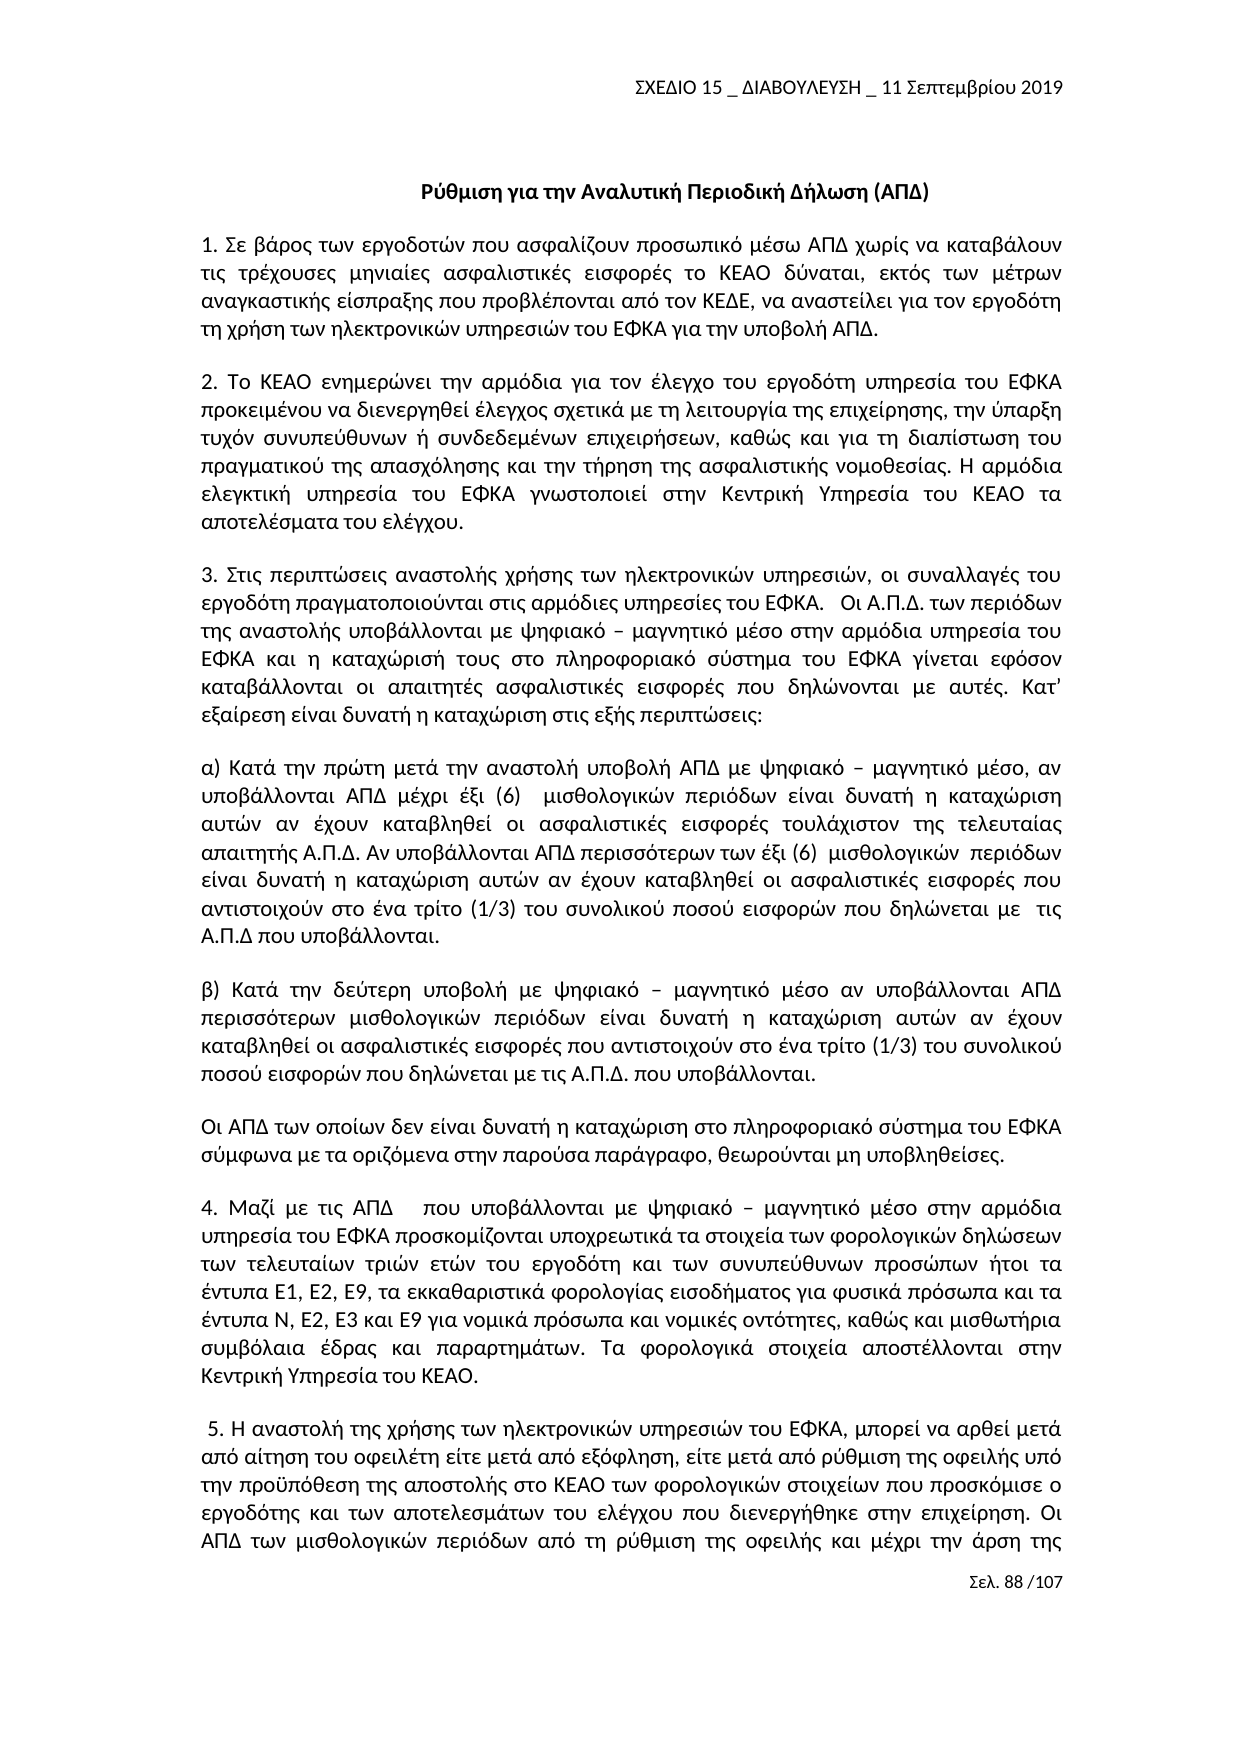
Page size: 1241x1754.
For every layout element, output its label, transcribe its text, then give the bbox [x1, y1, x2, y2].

text α) Κατά την πρώτη μετά την αναστολή υποβολή ΑΠΔ με ψηφιακό – μαγνητικό μέσο, αν υποβάλλονται ΑΠΔ μέχρι έξι (6) μισθολογικών περιόδων είναι δυνατή η καταχώριση αυτών αν έχουν καταβληθεί οι ασφαλιστικές εισφορές τουλάχιστον της τελευταίας απαιτητής Α.Π.Δ. Αν υποβάλλονται ΑΠΔ περισσότερων των έξι (6) μισθολογικών περιόδων είναι δυνατή η καταχώριση αυτών αν έχουν καταβληθεί οι ασφαλιστικές εισφορές που αντιστοιχούν στο ένα τρίτο (1/3) του συνολικού ποσού εισφορών που δηλώνεται με τις Α.Π.Δ που υποβάλλονται. [201, 753, 1063, 950]
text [201, 1414, 1063, 1554]
text 4. Μαζί με τις ΑΠΔ που υποβάλλονται με ψηφιακό – μαγνητικό μέσο στην αρμόδια υπηρεσία του ΕΦΚΑ προσκομίζονται υποχρεωτικά τα στοιχεία των φορολογικών δηλώσεων των τελευταίων τριών ετών του εργοδότη και των συνυπεύθυνων προσώπων ήτοι τα έντυπα Ε1, Ε2, Ε9, τα εκκαθαριστικά φορολογίας εισοδήματος για φυσικά πρόσωπα και τα έντυπα Ν, Ε2, Ε3 και Ε9 για νομικά πρόσωπα και νομικές οντότητες, καθώς και μισθωτήρια συμβόλαια έδρας και παραρτημάτων. Τα φορολογικά στοιχεία αποστέλλονται στην Κεντρική Υπηρεσία του ΚΕΑΟ. [201, 1193, 1063, 1389]
text β) Κατά την δεύτερη υποβολή με ψηφιακό – μαγνητικό μέσο αν υποβάλλονται ΑΠΔ περισσότερων μισθολογικών περιόδων είναι δυνατή η καταχώριση αυτών αν έχουν καταβληθεί οι ασφαλιστικές εισφορές που αντιστοιχούν στο ένα τρίτο (1/3) του συνολικού ποσού εισφορών που δηλώνεται με τις Α.Π.Δ. που υποβάλλονται. [201, 975, 1063, 1087]
text 3. Στις περιπτώσεις αναστολής χρήσης των ηλεκτρονικών υπηρεσιών, οι συναλλαγές του εργοδότη πραγματοποιούνται στις αρμόδιες υπηρεσίες του ΕΦΚΑ. Οι Α.Π.Δ. των περιόδων της αναστολής υποβάλλονται με ψηφιακό – μαγνητικό μέσο στην αρμόδια υπηρεσία του ΕΦΚΑ και η καταχώρισή τους στο πληροφοριακό σύστημα του ΕΦΚΑ γίνεται εφόσον καταβάλλονται οι απαιτητές ασφαλιστικές εισφορές που δηλώνονται με αυτές. Κατ’ εξαίρεση είναι δυνατή η καταχώριση στις εξής περιπτώσεις: [201, 560, 1063, 728]
text 2. Το ΚΕΑΟ ενημερώνει την αρμόδια για τον έλεγχο του εργοδότη υπηρεσία του ΕΦΚΑ προκειμένου να διενεργηθεί έλεγχος σχετικά με τη λειτουργία της επιχείρησης, την ύπαρξη τυχόν συνυπεύθυνων ή συνδεδεμένων επιχειρήσεων, καθώς και για τη διαπίστωση του πραγματικού της απασχόλησης και την τήρηση της ασφαλιστικής νομοθεσίας. Η αρμόδια ελεγκτική υπηρεσία του ΕΦΚΑ γνωστοποιεί στην Κεντρική Υπηρεσία του ΚΕΑΟ τα αποτελέσματα του ελέγχου. [201, 367, 1063, 535]
text Ρύθμιση για την Αναλυτική Περιοδική Δήλωση (ΑΠΔ) [201, 177, 1063, 205]
text Οι ΑΠΔ των οποίων δεν είναι δυνατή η καταχώριση στο πληροφοριακό σύστημα του ΕΦΚΑ σύμφωνα με τα οριζόμενα στην παρούσα παράγραφο, θεωρούνται μη υποβληθείσες. [201, 1112, 1063, 1168]
text 1. Σε βάρος των εργοδοτών που ασφαλίζουν προσωπικό μέσω ΑΠΔ χωρίς να καταβάλουν τις τρέχουσες μηνιαίες ασφαλιστικές εισφορές το ΚΕΑΟ δύναται, εκτός των μέτρων αναγκαστικής είσπραξης που προβλέπονται από τον ΚΕΔΕ, να αναστείλει για τον εργοδότη τη χρήση των ηλεκτρονικών υπηρεσιών του ΕΦΚΑ για την υποβολή ΑΠΔ. [201, 230, 1063, 342]
